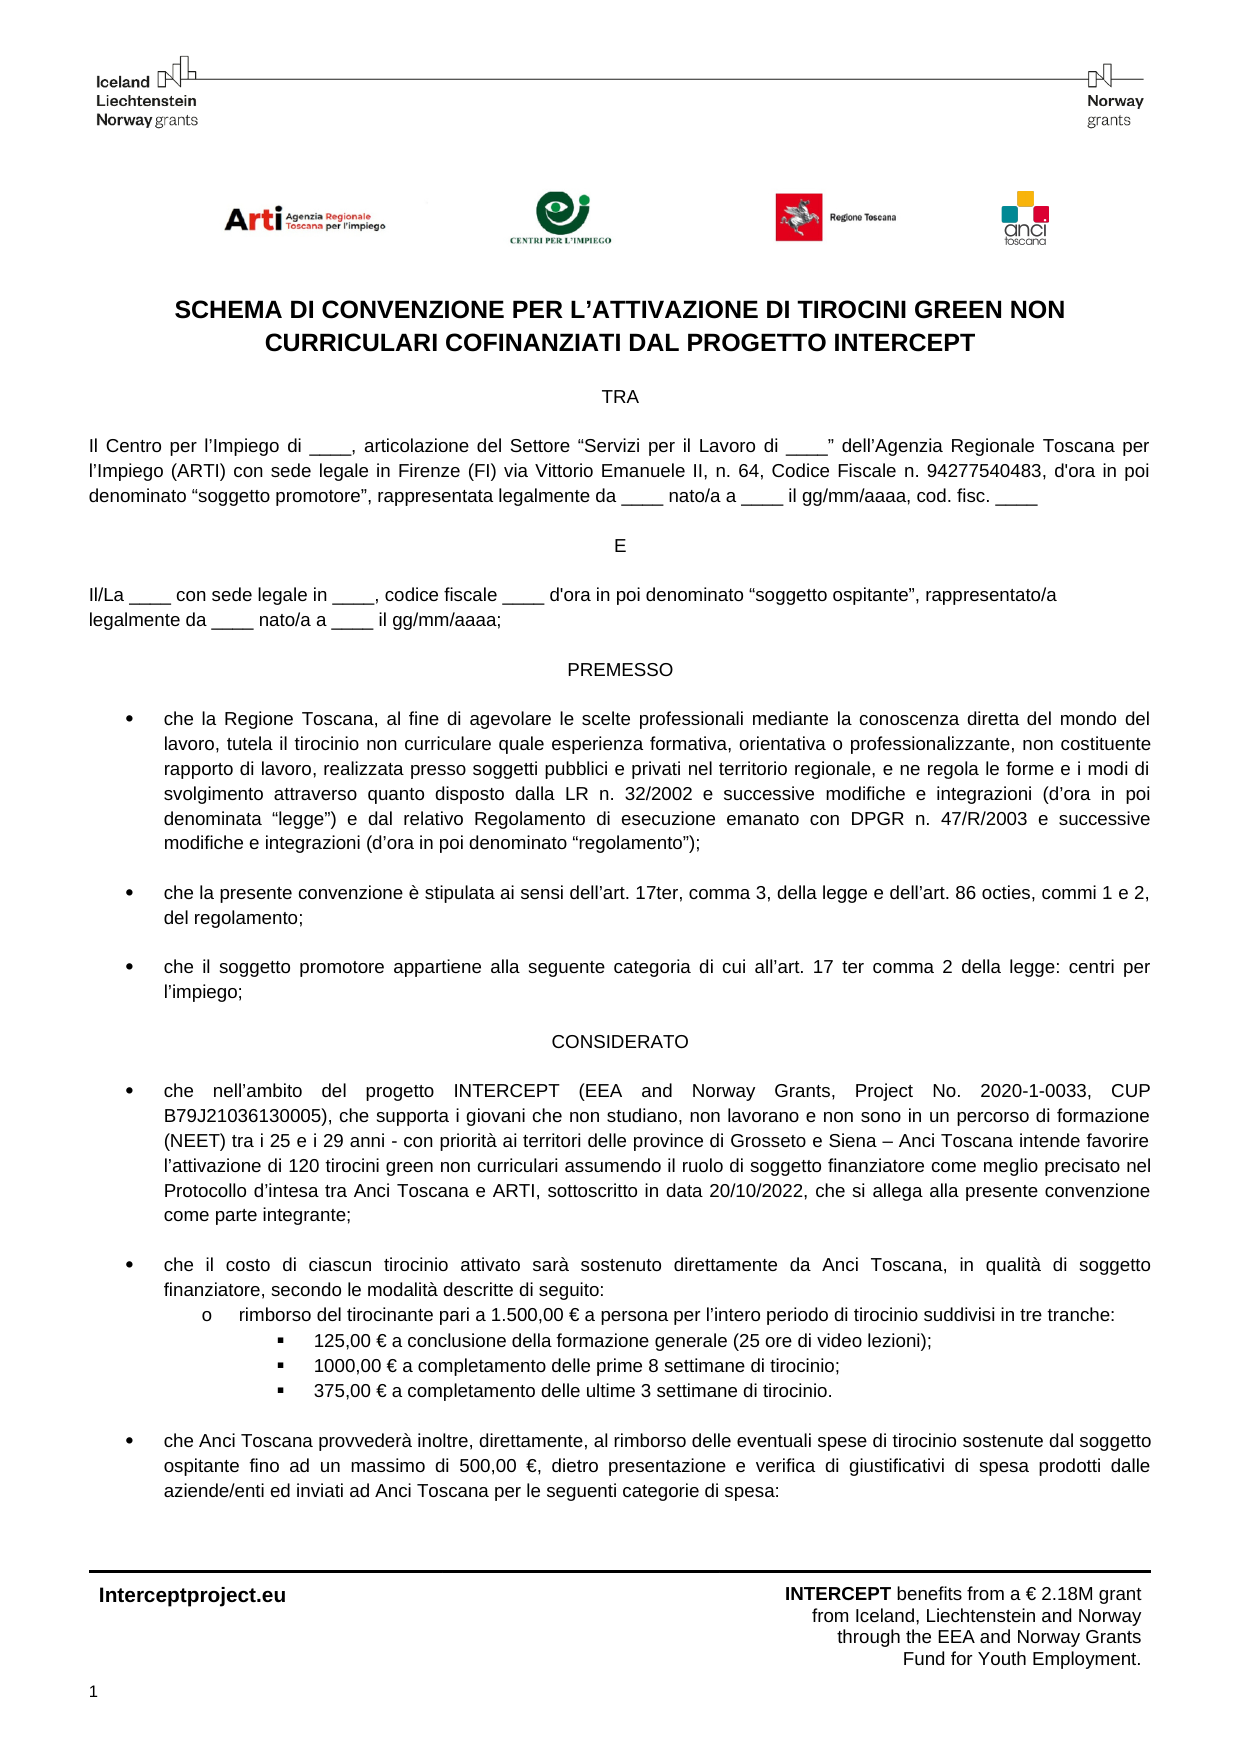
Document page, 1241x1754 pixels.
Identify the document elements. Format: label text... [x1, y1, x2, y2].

picture [217, 181, 910, 250]
list rimborso del tirocinante pari a 1.500,00 € a persona per l’intero periodo di tirocinio suddivisi in tre tranche: [201, 1303, 1152, 1327]
text SCHEMA DI CONVENZIONE PER L’ATTIVAZIONE DI TIROCINI GREEN NON CURRICULARI COFINANZIATI DAL PROGETTO INTERCEPT [88, 295, 1152, 357]
picture [88, 53, 1152, 135]
text E [88, 534, 1152, 556]
text Il/La ____ con sede legale in ____, codice fiscale ____ d'ora in poi denominato “soggetto ospitante”, rappresentato/a legalmente da ____ nato/a a ____ il gg/mm/aaaa; [88, 584, 1152, 630]
list 375,00 € a completamento delle ultime 3 settimane di tirocinio. [276, 1380, 1152, 1402]
list che Anci Toscana provvederà inoltre, direttamente, al rimborso delle eventuali spese di tirocinio sostenute dal soggetto ospitante fino ad un massimo di 500,00 €, dietro presentazione e verifica di giustificativi di spesa prodotti dalle aziende/enti ed inviati ad Anci Toscana per le seguenti categorie di spesa: [126, 1430, 1152, 1501]
text Il Centro per l’Impiego di ____, articolazione del Settore “Servizi per il Lavoro di ____” dell’Agenzia Regionale Toscana per l’Impiego (ARTI) con sede legale in Firenze (FI) via Vittorio Emanuele II, n. 64, Codice Fiscale n. 94277540483, d'ora in poi denominato “soggetto promotore”, rappresentata legalmente da ____ nato/a a ____ il gg/mm/aaaa, cod. fisc. ____ [88, 435, 1152, 506]
list 125,00 € a conclusione della formazione generale (25 ore di video lezioni); [276, 1330, 1152, 1352]
list che il soggetto promotore appartiene alla seguente categoria di cui all’art. 17 ter comma 2 della legge: centri per l’impiego; [126, 956, 1152, 1003]
list che il costo di ciascun tirocinio attivato sarà sostenuto direttamente da Anci Toscana, in qualità di soggetto finanziatore, secondo le modalità descritte di seguito: [126, 1254, 1152, 1300]
text TRA [88, 386, 1152, 407]
text CONSIDERATO [88, 1031, 1152, 1052]
list che nell’ambito del progetto INTERCEPT (EEA and Norway Grants, Project No. 2020-1-0033, CUP B79J21036130005), che supporta i giovani che non studiano, non lavorano e non sono in un percorso di formazione (NEET) tra i 25 e i 29 anni - con priorità ai territori delle province di Grosseto e Siena – Anci Toscana intende favorire l’attivazione di 120 tirocini green non curriculari assumendo il ruolo di soggetto finanziatore come meglio precisato nel Protocollo d’intesa tra Anci Toscana e ARTI, sottoscritto in data 20/10/2022, che si allega alla presente convenzione come parte integrante; [126, 1080, 1152, 1226]
list 1000,00 € a completamento delle prime 8 settimane di tirocinio; [276, 1355, 1152, 1377]
list che la presente convenzione è stipulata ai sensi dell’art. 17ter, comma 3, della legge e dell’art. 86 octies, commi 1 e 2, del regolamento; [126, 882, 1152, 928]
list che la Regione Toscana, al fine di agevolare le scelte professionali mediante la conoscenza diretta del mondo del lavoro, tutela il tirocinio non curriculare quale esperienza formativa, orientativa o professionalizzante, non costituente rapporto di lavoro, realizzata presso soggetti pubblici e privati nel territorio regionale, e ne regola le forme e i modi di svolgimento attraverso quanto disposto dalla LR n. 32/2002 e successive modifiche e integrazioni (d’ora in poi denominata “legge”) e dal relativo Regolamento di esecuzione emanato con DPGR n. 47/R/2003 e successive modifiche e integrazioni (d’ora in poi denominato “regolamento”); [126, 708, 1152, 854]
text PREMESSO [88, 658, 1152, 680]
